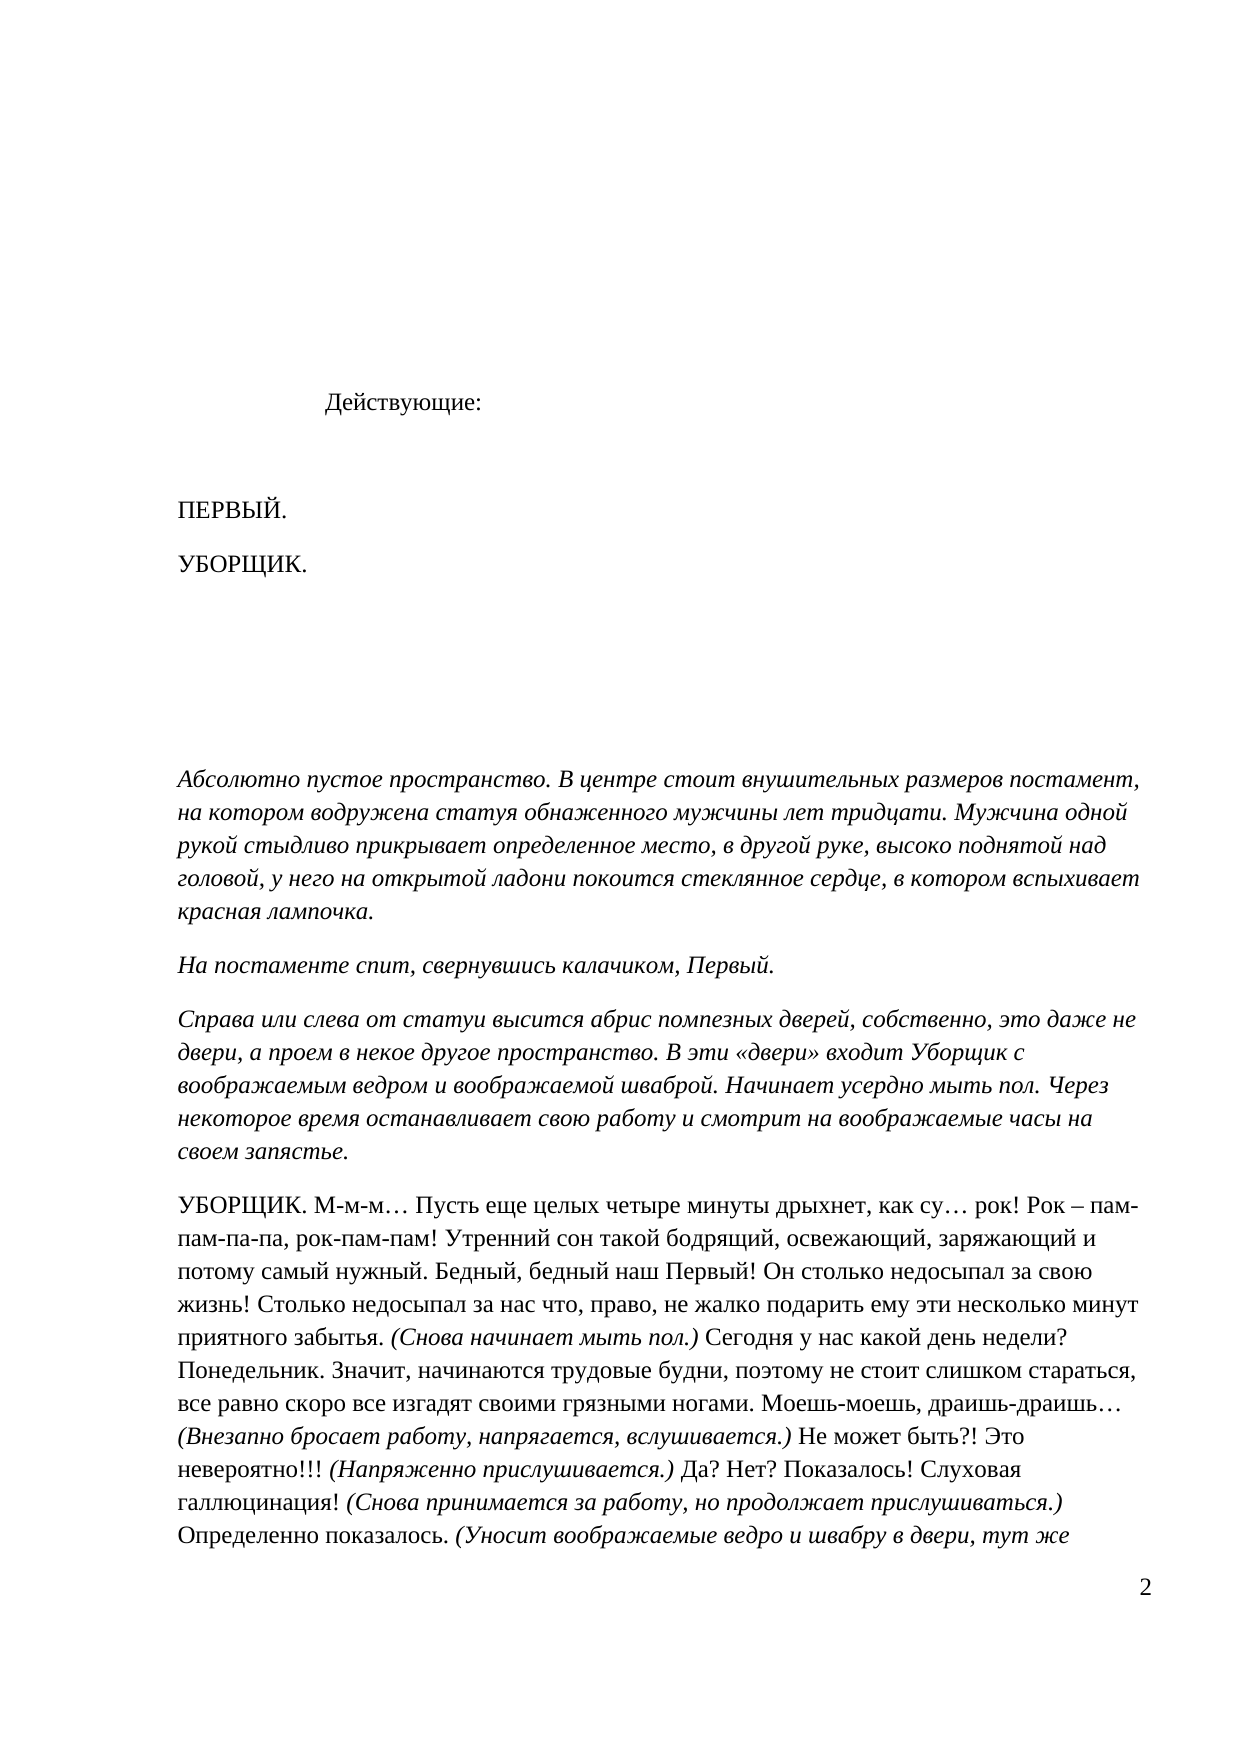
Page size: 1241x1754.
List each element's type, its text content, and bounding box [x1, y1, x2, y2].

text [177, 1190, 1152, 1549]
text УБОРЩИК. [177, 549, 1152, 578]
text ПЕРВЫЙ. [177, 495, 1152, 524]
text Действующие: [177, 387, 1152, 416]
text На постаменте спит, свернувшись калачиком, Первый. [177, 950, 1152, 979]
text Абсолютно пустое пространство. В центре стоит внушительных размеров постамент, на котором водружена статуя обнаженного мужчины лет тридцати. Мужчина одной рукой стыдливо прикрывает определенное место, в другой руке, высоко поднятой над головой, у него на открытой ладони покоится стеклянное сердце, в котором вспыхивает красная лампочка. [177, 764, 1152, 925]
text Справа или слева от статуи высится абрис помпезных дверей, собственно, это даже не двери, а проем в некое другое пространство. В эти «двери» входит Уборщик с воображаемым ведром и воображаемой шваброй. Начинает усердно мыть пол. Через некоторое время останавливает свою работу и смотрит на воображаемые часы на своем запястье. [177, 1004, 1152, 1165]
